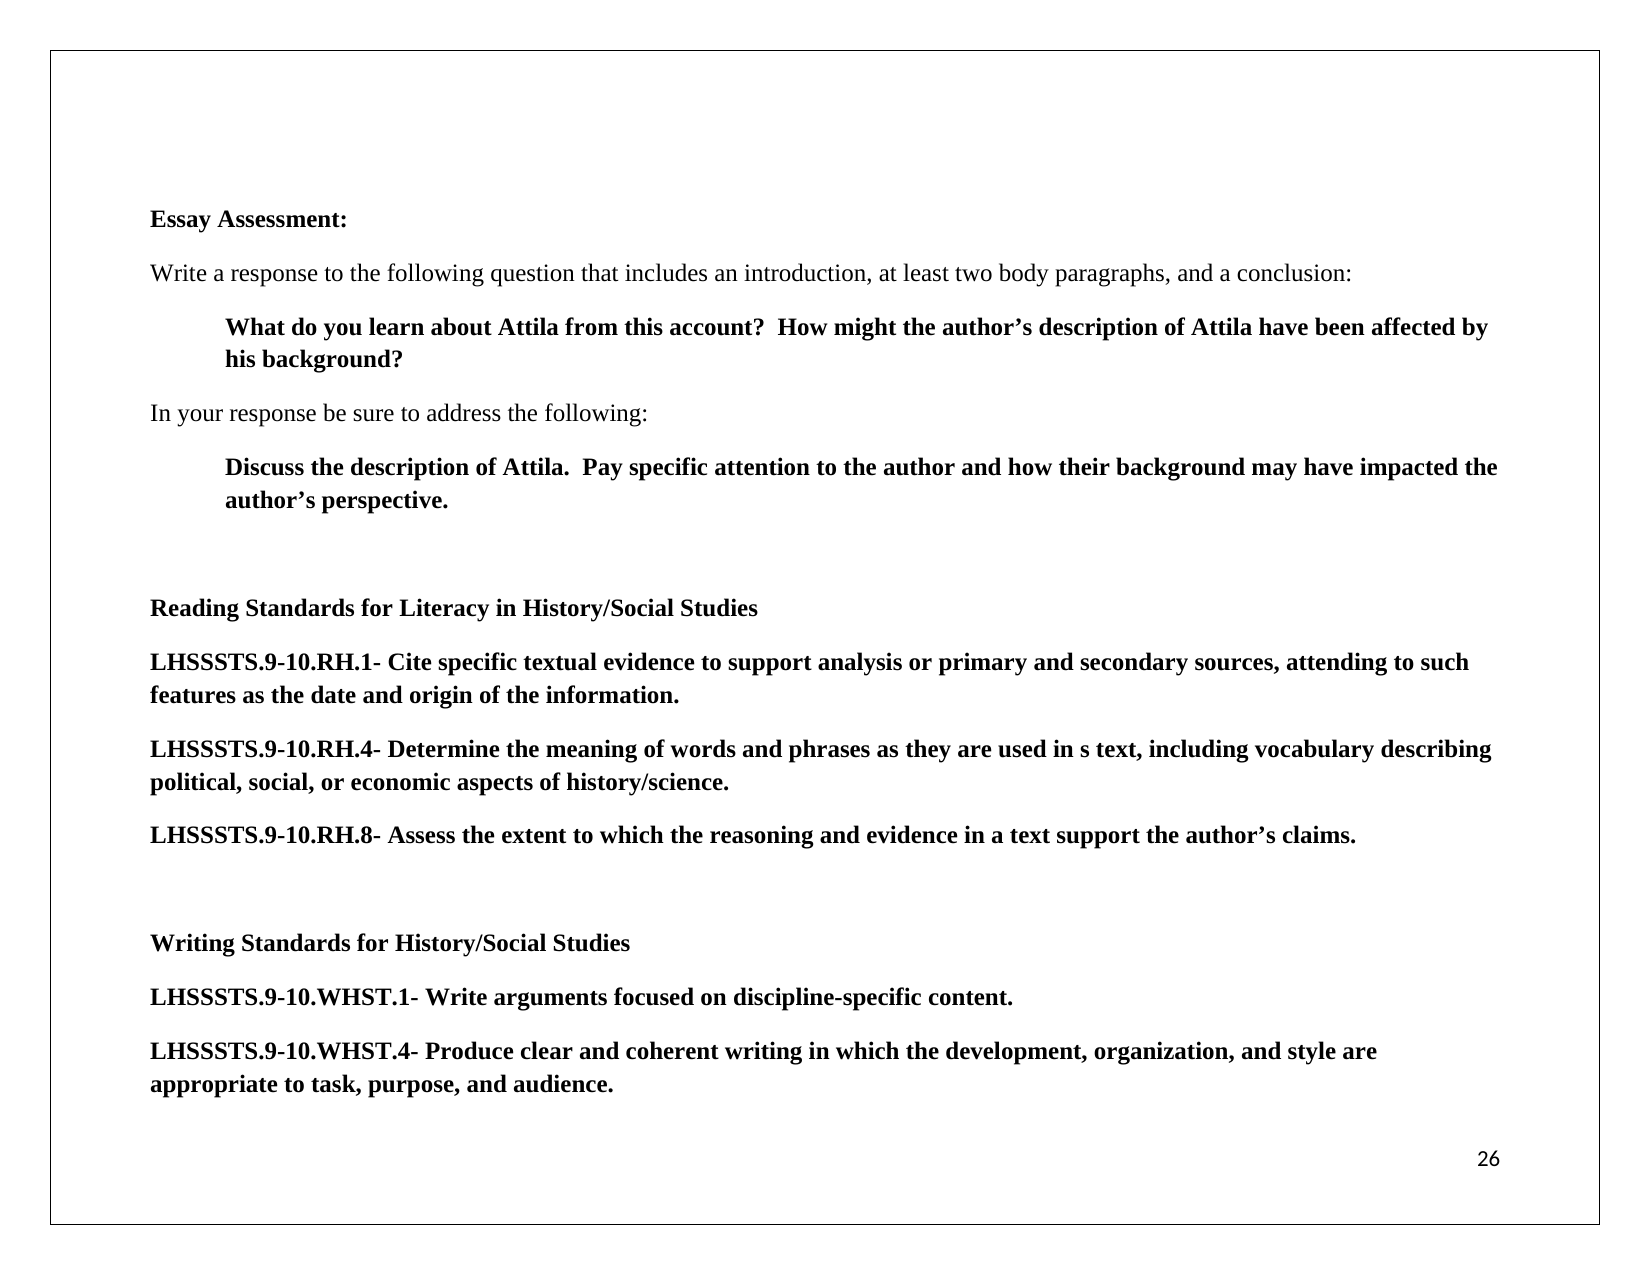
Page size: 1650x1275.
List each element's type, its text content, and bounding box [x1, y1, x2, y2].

text What do you learn about Attila from this account? How might the author’s description of Attila have been affected by his background? [225, 312, 1500, 373]
text Essay Assessment: [150, 204, 1500, 233]
text LHSSSTS.9-10.RH.1- Cite specific textual evidence to support analysis or primary and secondary sources, attending to such features as the date and origin of the information. [150, 647, 1500, 709]
text Reading Standards for Literacy in History/Social Studies [150, 593, 1500, 622]
text LHSSSTS.9-10.WHST.4- Produce clear and coherent writing in which the development, organization, and style are appropriate to task, purpose, and audience. [150, 1036, 1500, 1098]
text Discuss the description of Attila. Pay specific attention to the author and how their background may have impacted the author’s perspective. [225, 452, 1500, 514]
text LHSSSTS.9-10.RH.8- Assess the extent to which the reasoning and evidence in a text support the author’s claims. [150, 821, 1500, 849]
text LHSSSTS.9-10.RH.4- Determine the meaning of words and phrases as they are used in s text, including vocabulary describing political, social, or economic aspects of history/science. [150, 734, 1500, 796]
text In your response be sure to address the following: [150, 398, 1500, 427]
text LHSSSTS.9-10.WHST.1- Write arguments focused on discipline-specific content. [150, 982, 1500, 1011]
text Writing Standards for History/Social Studies [150, 928, 1500, 957]
text Write a response to the following question that includes an introduction, at least two body paragraphs, and a conclusion: [150, 258, 1500, 286]
